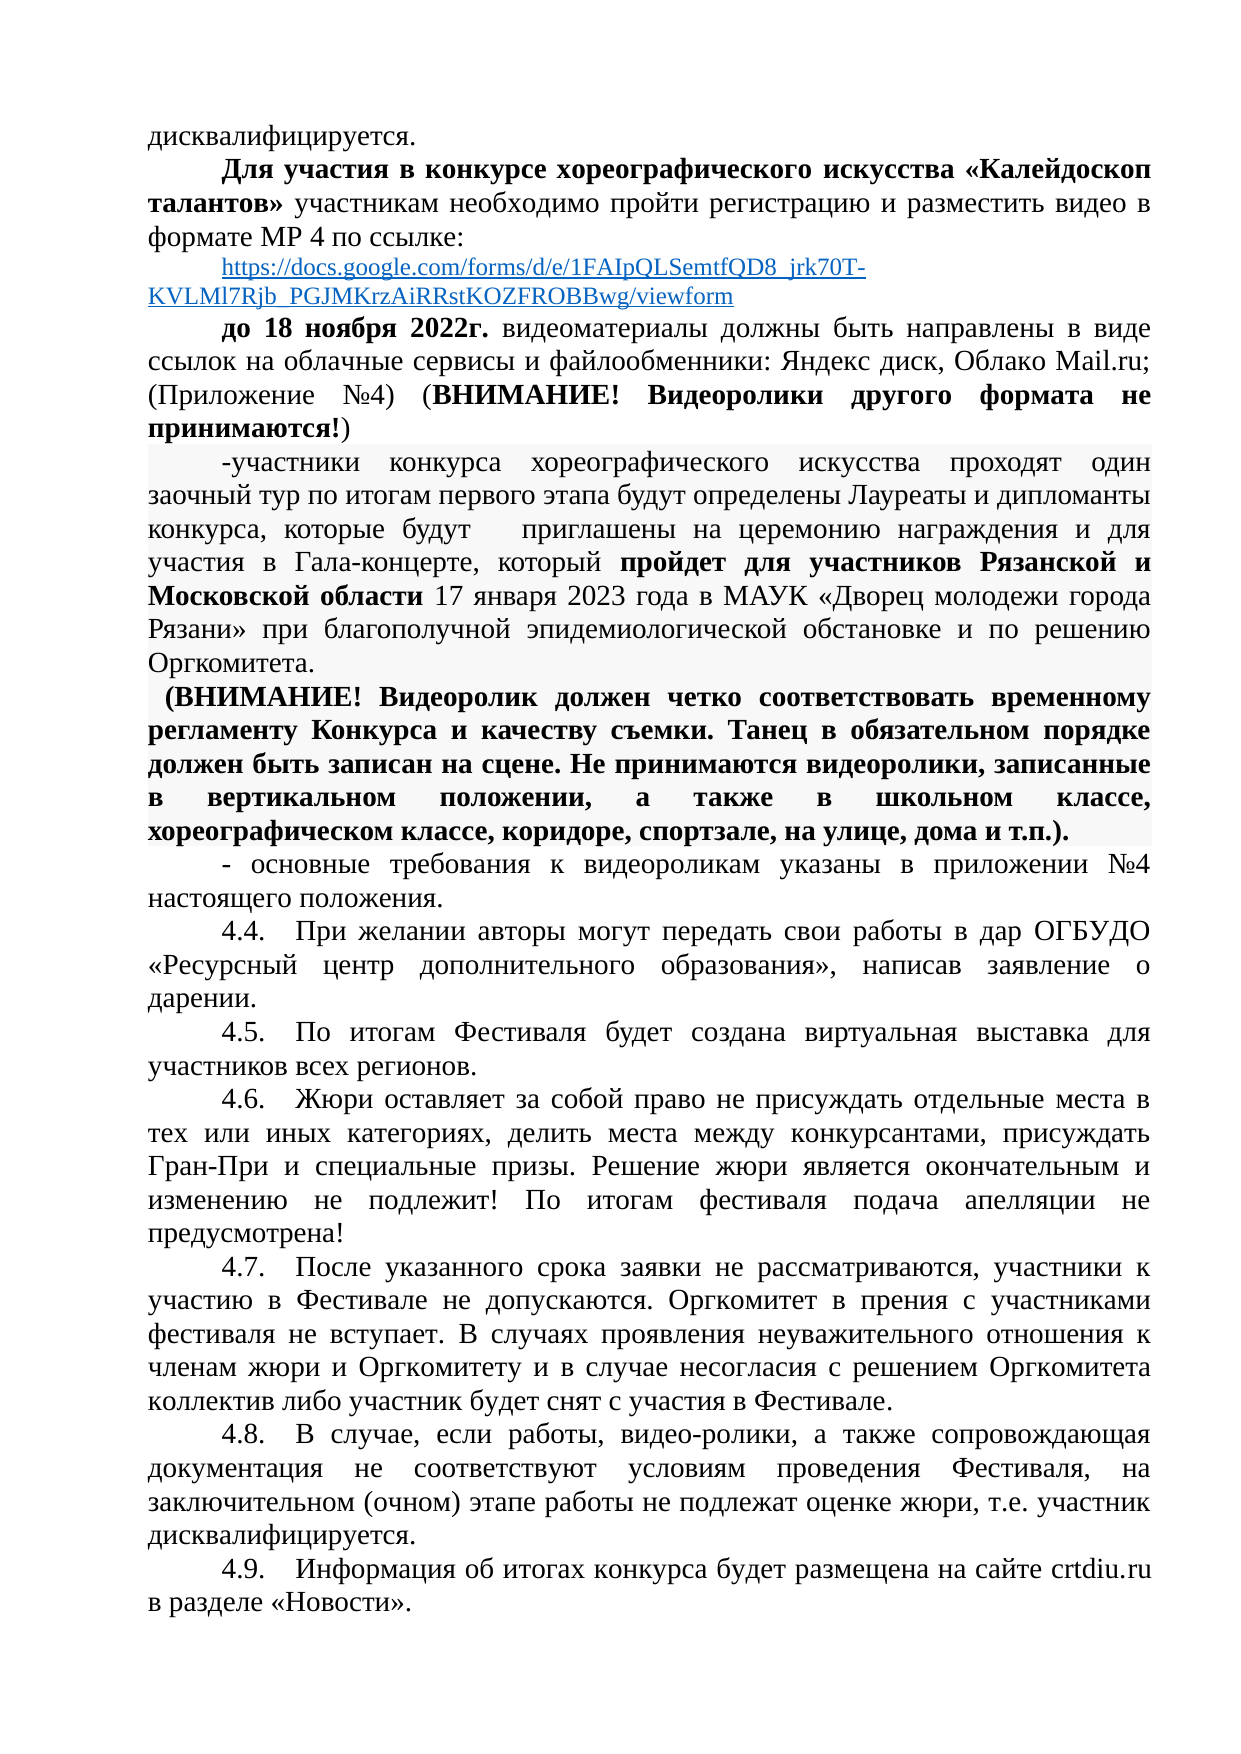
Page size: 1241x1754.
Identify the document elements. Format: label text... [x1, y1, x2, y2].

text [148, 118, 1152, 152]
text 4.9. Информация об итогах конкурса будет размещена на сайте crtdiu.ru в разделе «Новости». [148, 1551, 1152, 1618]
subtitle (ВНИМАНИЕ! Видеоролик должен четко соответствовать временному регламенту Конкурса и качеству съемки. Танец в обязательном порядке должен быть записан на сцене. Не принимаются видеоролики, записанные в вертикальном положении, а также в школьном классе, хореографическом классе, коридоре, спортзале, на улице, дома и т.п.). [148, 679, 1152, 846]
text 4.6. Жюри оставляет за собой право не присуждать отдельные места в тех или иных категориях, делить места между конкурсантами, присуждать Гран-При и специальные призы. Решение жюри является окончательным и изменению не подлежит! По итогам фестиваля подача апелляции не предусмотрена! [148, 1081, 1152, 1249]
text 4.8. В случае, если работы, видео-ролики, а также сопровождающая документация не соответствуют условиям проведения Фестиваля, на заключительном (очном) этапе работы не подлежат оценке жюри, т.е. участник дисквалифицируется. [148, 1417, 1152, 1551]
subtitle -участники конкурса хореографического искусства проходят один заочный тур по итогам первого этапа будут определены Лауреаты и дипломанты конкурса, которые будут приглашены на церемонию награждения и для участия в Гала-концерте, который пройдет для участников Рязанской и Московской области 17 января 2023 года в МАУК «Дворец молодежи города Рязани» при благополучной эпидемиологической обстановке и по решению Оргкомитета. [148, 444, 1152, 679]
text 4.7. После указанного срока заявки не рассматриваются, участники к участию в Фестивале не допускаются. Оргкомитет в прения с участниками фестиваля не вступает. В случаях проявления неуважительного отношения к членам жюри и Оргкомитету и в случае несогласия с решением Оргкомитета коллектив либо участник будет снят с участия в Фестивале. [148, 1249, 1152, 1417]
text до 18 ноября 2022г. видеоматериалы должны быть направлены в виде ссылок на облачные сервисы и файлообменники: Яндекс диск, Облако Mail.ru; (Приложение №4) (ВНИМАНИЕ! Видеоролики другого формата не принимаются!) [148, 310, 1152, 444]
text https://docs.google.com/forms/d/e/1FAIpQLSemtfQD8_jrk70T-KVLMl7Rjb_PGJMKrzAiRRstKOZFROBBwg/viewform [148, 252, 1152, 310]
text - основные требования к видеороликам указаны в приложении №4 настоящего положения. [148, 846, 1152, 913]
text 4.5. По итогам Фестиваля будет создана виртуальная выставка для участников всех регионов. [148, 1014, 1152, 1081]
text Для участия в конкурсе хореографического искусства «Калейдоскоп талантов» участникам необходимо пройти регистрацию и разместить видео в формате МP 4 по ссылке: [148, 152, 1152, 252]
text 4.4. При желании авторы могут передать свои работы в дар ОГБУДО «Ресурсный центр дополнительного образования», написав заявление о дарении. [148, 913, 1152, 1014]
